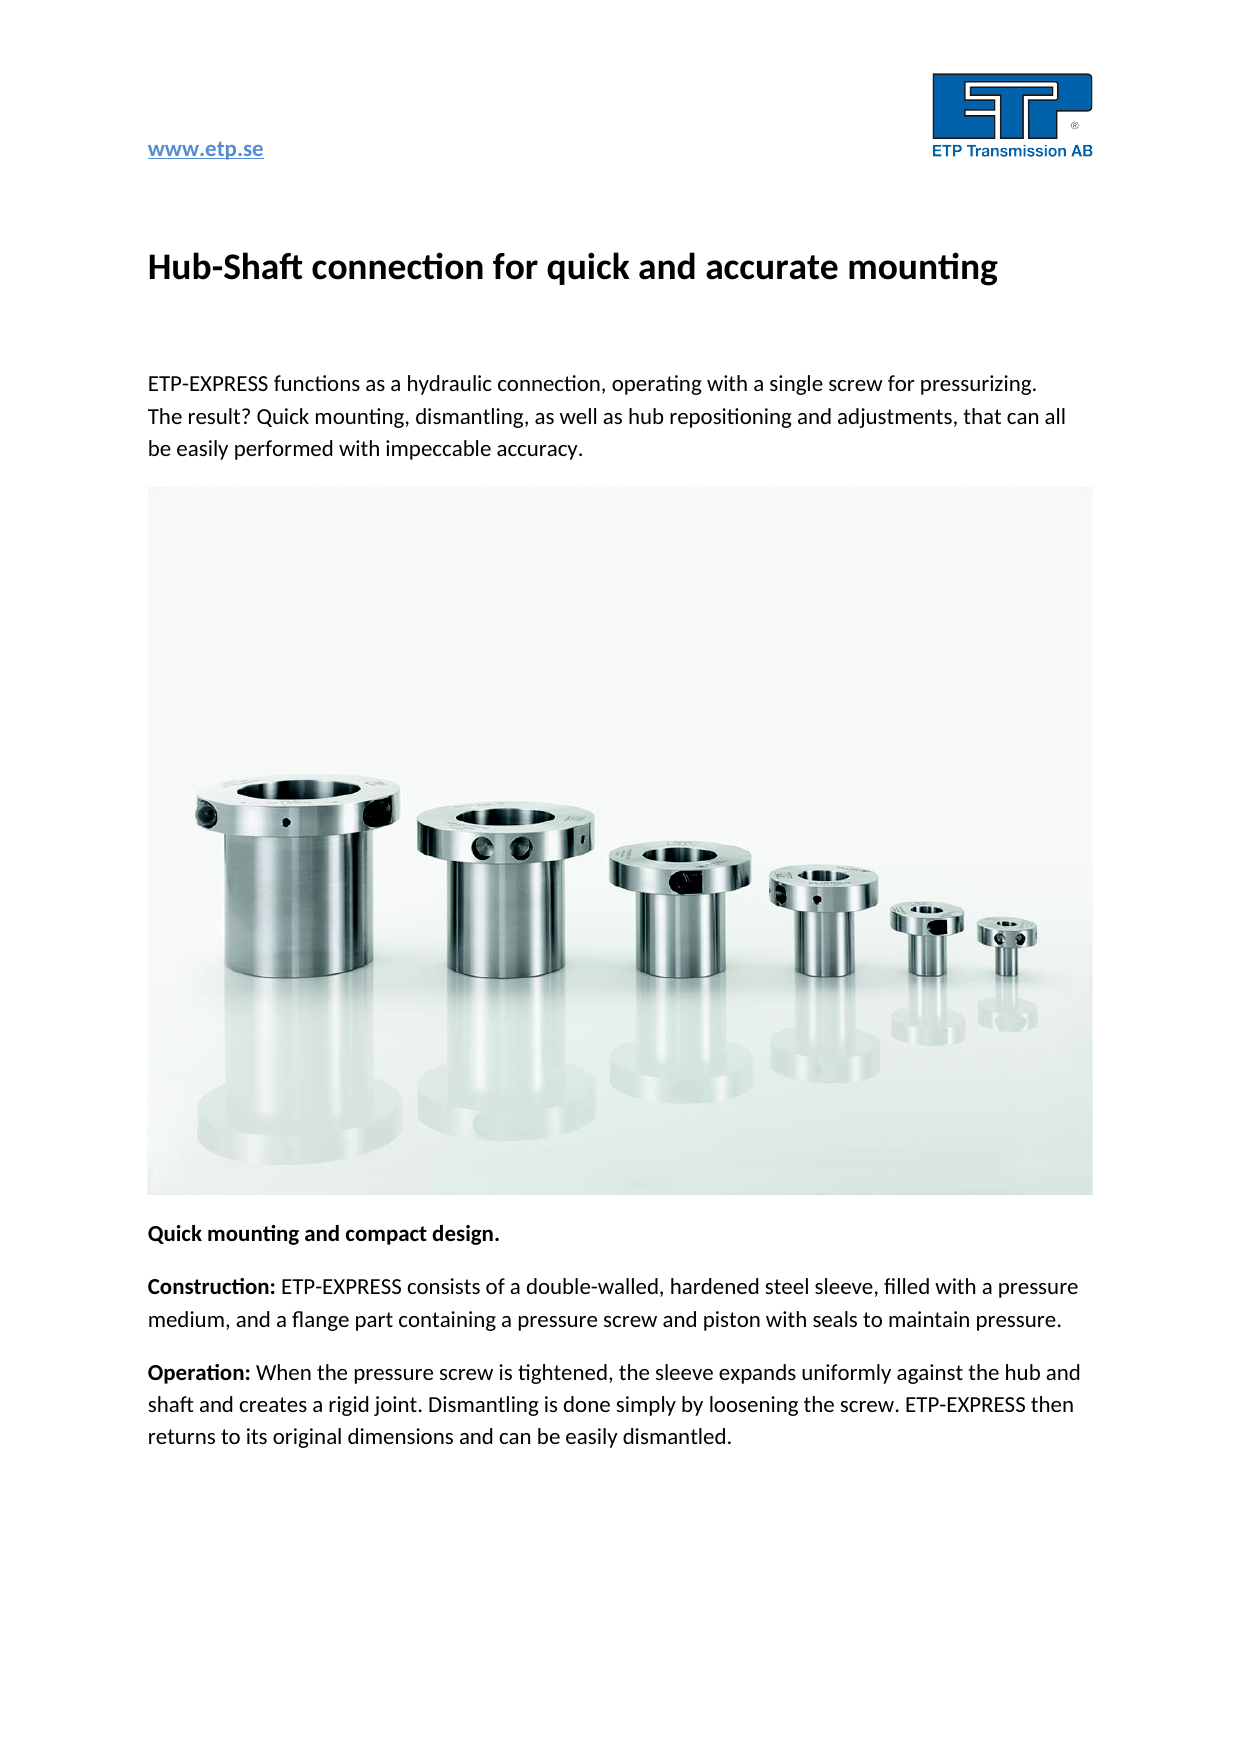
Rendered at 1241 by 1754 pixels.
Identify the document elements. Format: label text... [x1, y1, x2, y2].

text Construction: ETP-EXPRESS consists of a double-walled, hardened steel sleeve, filled with a pressure medium, and a flange part containing a pressure screw and piston with seals to maintain pressure. [148, 1272, 1093, 1333]
picture [932, 73, 1093, 157]
text ETP-EXPRESS functions as a hydraulic connection, operating with a single screw for pressurizing. The result? Quick mounting, dismantling, as well as hub repositioning and adjustments, that can all be easily performed with impeccable accuracy. [148, 369, 1093, 462]
text Operation: When the pressure screw is tightened, the sleeve expands uniformly against the hub and shaft and creates a rigid joint. Dismantling is done simply by loosening the screw. ETP-EXPRESS then returns to its original dimensions and can be easily dismantled. [148, 1358, 1093, 1450]
text Hub-Shaft connection for quick and accurate mounting [148, 243, 1093, 289]
text Quick mounting and compact design. [148, 1219, 1093, 1247]
picture [147, 487, 1093, 1195]
